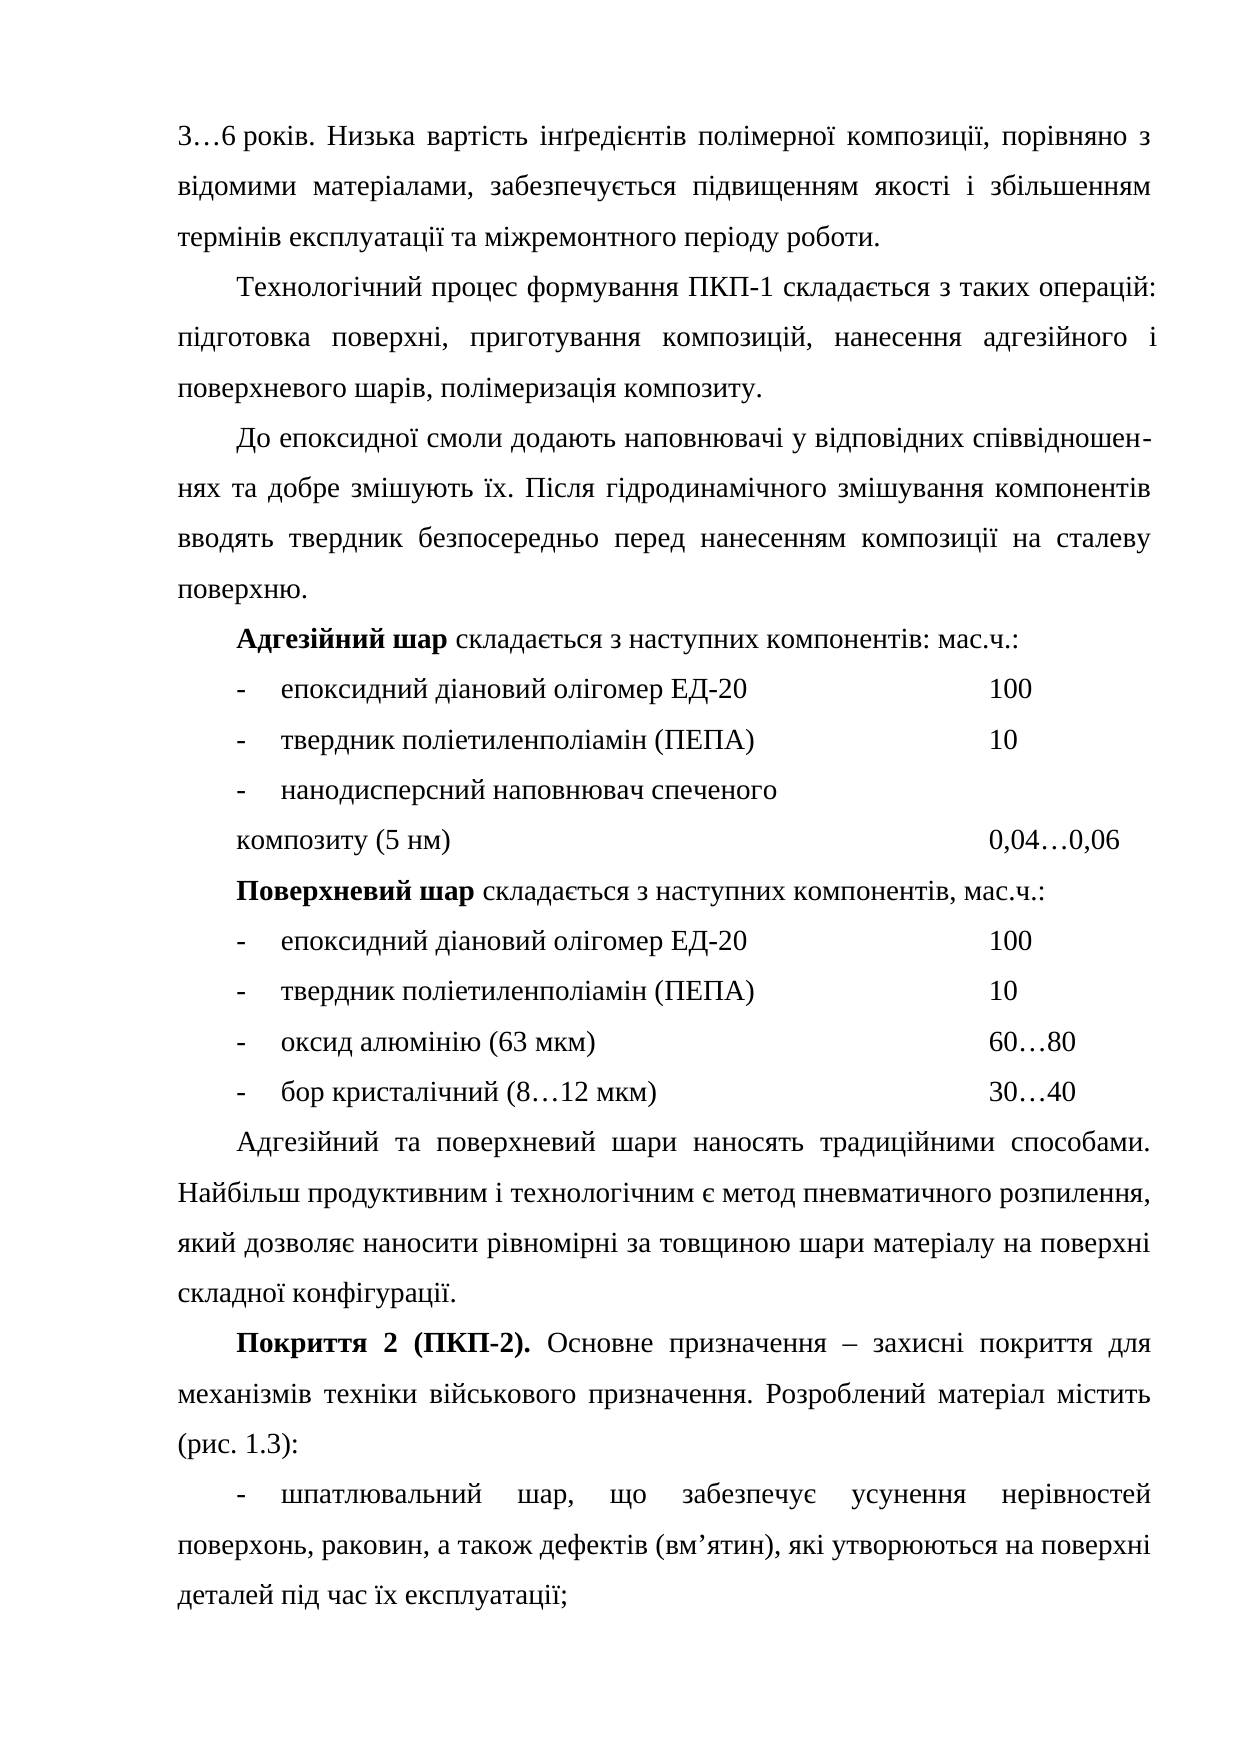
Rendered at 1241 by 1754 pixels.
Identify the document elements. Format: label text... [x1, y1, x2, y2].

text Покриття 2 (ПКП-2). Основне призначення – захисні покриття для механізмів техніки військового призначення. Розроблений матеріал містить (рис. 1.3): [177, 1326, 1152, 1460]
list оксид алюмінію (63 мкм) 60…80 [177, 1024, 1152, 1057]
text До епоксидної смоли додають наповнювачі у відповідних співвідношеннях та добре змішують їх. Після гідродинамічного змішування компонентів вводять твердник безпосередньо перед нанесенням композиції на сталеву поверхню. [177, 420, 1152, 604]
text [177, 118, 1152, 252]
list твердник поліетиленполіамін (ПЕПА) 10 [177, 973, 1152, 1007]
text композиту (5 нм) 0,04…0,06 [177, 822, 1152, 856]
list епоксидний діановий олігомер ЕД-20 100 [177, 672, 1152, 705]
text Адгезійний та поверхневий шари наносять традиційними способами. Найбільш продуктивним і технологічним є метод пневматичного розпилення, який дозволяє наносити рівномірні за товщиною шари матеріалу на поверхні складної конфігурації. [177, 1124, 1152, 1309]
text Адгезійний шар складається з наступних компонентів: мас.ч.: [177, 621, 1152, 655]
list нанодисперсний наповнювач спеченого [177, 772, 1152, 806]
list твердник поліетиленполіамін (ПЕПА) 10 [177, 722, 1152, 755]
list епоксидний діановий олігомер ЕД-20 100 [177, 923, 1152, 957]
text Поверхневий шар складається з наступних компонентів, мас.ч.: [177, 873, 1152, 906]
list бор кристалічний (8…12 мкм) 30…40 [177, 1074, 1152, 1108]
text Технологічний процес формування ПКП-1 складається з таких операцій: підготовка поверхні, приготування композицій, нанесення адгезійного і поверхневого шарів, полімеризація композиту. [177, 269, 1158, 403]
list шпатлювальний шар, що забезпечує усунення нерівностей поверхонь, раковин, а також дефектів (вм’ятин), які утворюються на поверхні деталей під час їх експлуатації; [177, 1477, 1152, 1611]
